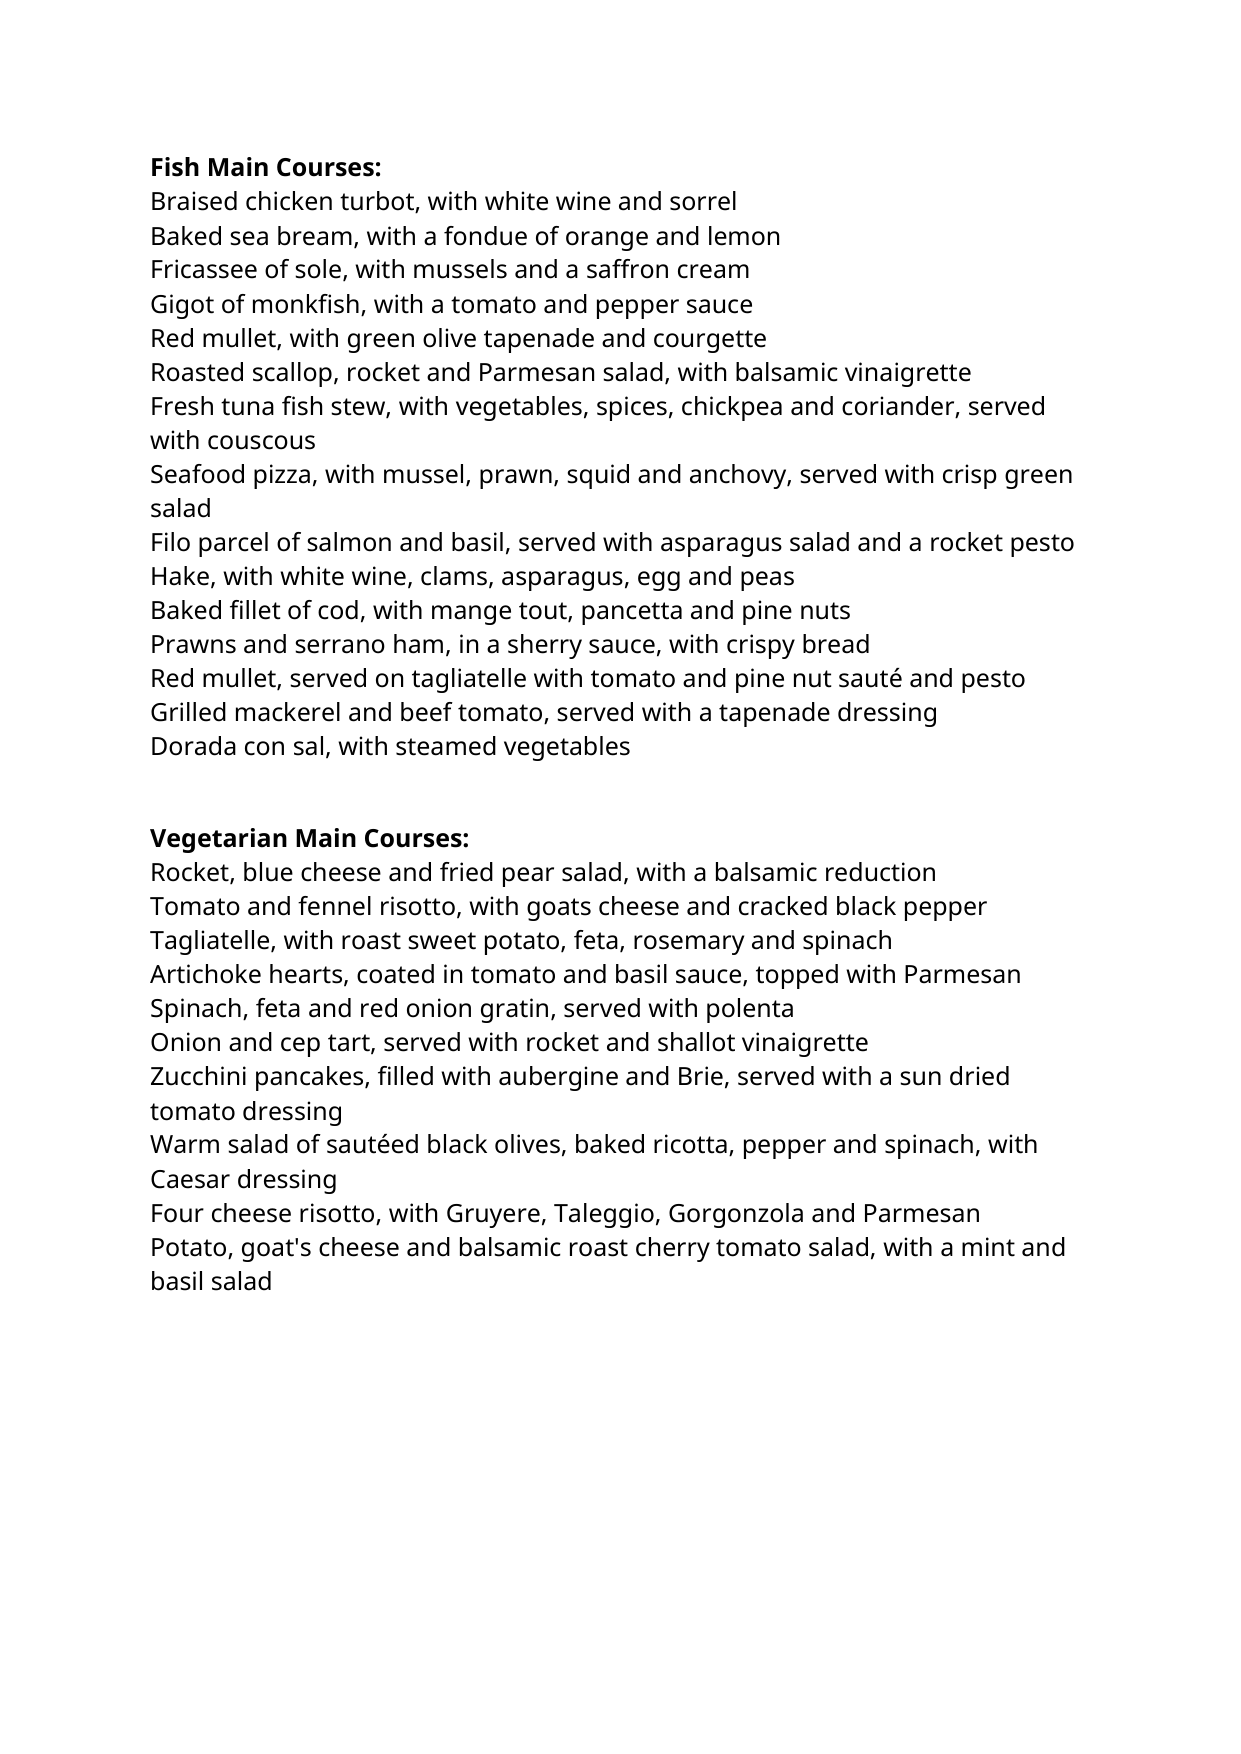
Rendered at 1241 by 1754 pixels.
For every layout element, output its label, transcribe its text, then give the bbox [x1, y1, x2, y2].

text Braised chicken turbot, with white wine and sorrel [150, 184, 1090, 218]
text Rocket, blue cheese and fried pear salad, with a balsamic reduction [150, 855, 1090, 889]
text Fresh tuna fish stew, with vegetables, spices, chickpea and coriander, served with couscous [150, 388, 1090, 457]
text Filo parcel of salmon and basil, served with asparagus salad and a rocket pesto [150, 525, 1090, 559]
text Red mullet, with green olive tapenade and courgette [150, 320, 1090, 354]
text Vegetarian Main Courses: [150, 821, 1090, 855]
text Onion and cep tart, served with rocket and shallot vinaigrette [150, 1025, 1090, 1059]
text Zucchini pancakes, filled with aubergine and Brie, served with a sun dried tomato dressing [150, 1059, 1090, 1127]
text Grilled mackerel and beef tomato, served with a tapenade dressing [150, 695, 1090, 729]
text Tagliatelle, with roast sweet potato, feta, rosemary and spinach [150, 923, 1090, 957]
text Warm salad of sautéed black olives, baked ricotta, pepper and spinach, with Caesar dressing [150, 1127, 1090, 1195]
text Spinach, feta and red onion gratin, served with polenta [150, 991, 1090, 1025]
text Roasted scallop, rocket and Parmesan salad, with balsamic vinaigrette [150, 354, 1090, 388]
text Tomato and fennel risotto, with goats cheese and cracked black pepper [150, 889, 1090, 923]
text Fish Main Courses: [150, 150, 1090, 184]
text Fricassee of sole, with mussels and a saffron cream [150, 252, 1090, 286]
text Baked sea bream, with a fondue of orange and lemon [150, 218, 1090, 252]
text Four cheese risotto, with Gruyere, Taleggio, Gorgonzola and Parmesan [150, 1195, 1090, 1229]
text Baked fillet of cod, with mange tout, pancetta and pine nuts [150, 593, 1090, 627]
text Potato, goat's cheese and balsamic roast cherry tomato salad, with a mint and basil salad [150, 1229, 1090, 1297]
text Seafood pizza, with mussel, prawn, squid and anchovy, served with crisp green salad [150, 457, 1090, 525]
text Prawns and serrano ham, in a sherry sauce, with crispy bread [150, 627, 1090, 661]
text Red mullet, served on tagliatelle with tomato and pine nut sauté and pesto [150, 661, 1090, 695]
text Hake, with white wine, clams, asparagus, egg and peas [150, 559, 1090, 593]
text Artichoke hearts, coated in tomato and basil sauce, topped with Parmesan [150, 957, 1090, 991]
text Dorada con sal, with steamed vegetables [150, 729, 1090, 763]
text Gigot of monkfish, with a tomato and pepper sauce [150, 286, 1090, 320]
